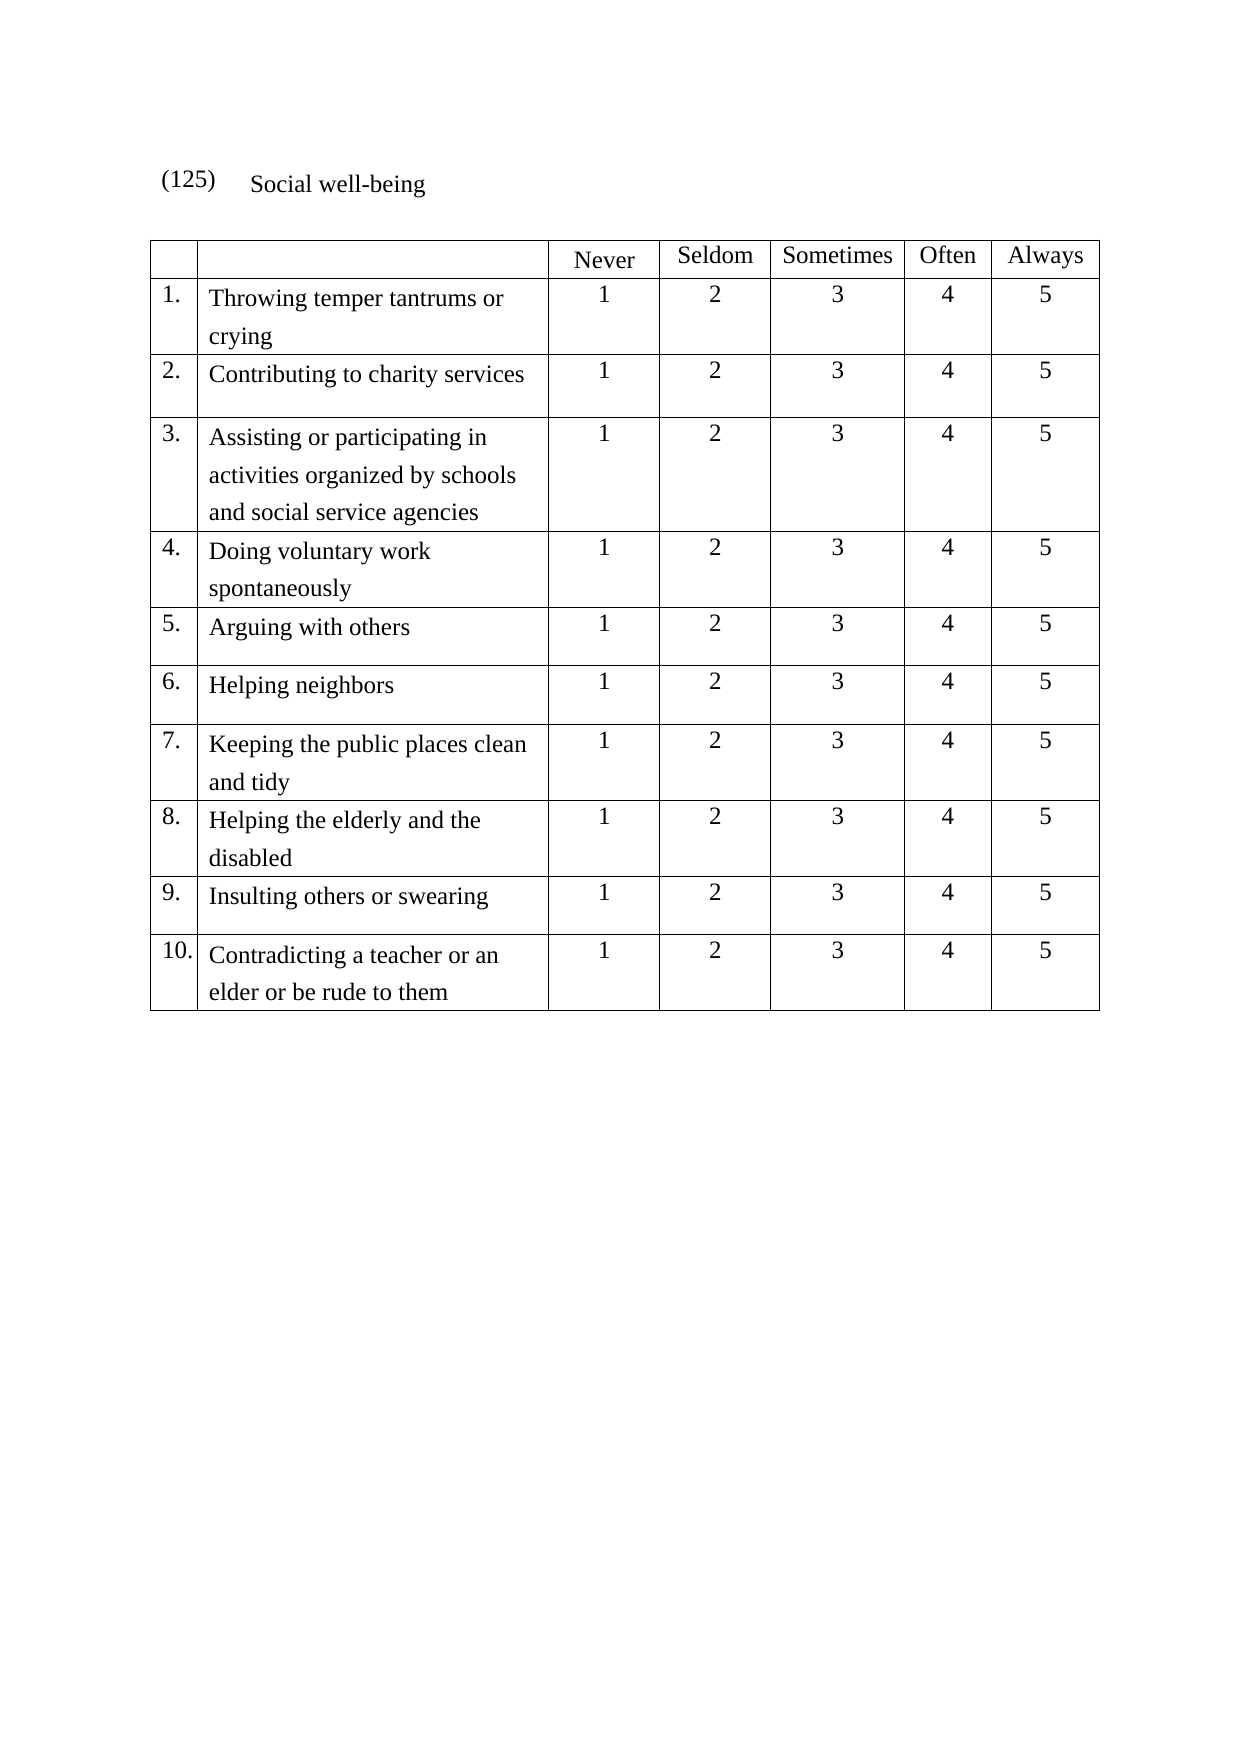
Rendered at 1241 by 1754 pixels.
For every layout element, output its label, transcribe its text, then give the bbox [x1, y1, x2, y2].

table_cell Throwing temper tantrums or crying [198, 279, 548, 354]
table_cell 4 [905, 279, 991, 354]
table_cell [151, 355, 197, 417]
table_cell 2 [660, 532, 770, 607]
table_cell Keeping the public places clean and tidy [198, 725, 548, 800]
table_cell 1 [549, 935, 659, 1010]
table_cell 5 [992, 532, 1099, 607]
table_header Often [905, 241, 991, 278]
table_cell [151, 666, 197, 724]
table_cell 4 [905, 725, 991, 800]
table_cell 5 [992, 725, 1099, 800]
table_cell 3 [771, 418, 904, 531]
table_cell 3 [771, 725, 904, 800]
table_header Social well-being [239, 165, 693, 202]
table_cell 3 [771, 608, 904, 665]
table_cell 1 [549, 725, 659, 800]
table_cell 4 [905, 877, 991, 934]
table_cell 1 [549, 532, 659, 607]
table_cell 3 [771, 532, 904, 607]
table_cell 5 [992, 801, 1099, 876]
table_cell 1 [549, 418, 659, 531]
table_header Sometimes [771, 241, 904, 278]
table_header (125) [150, 165, 238, 202]
table_cell 5 [992, 355, 1099, 417]
table_cell 4 [905, 801, 991, 876]
table_cell [151, 725, 197, 800]
table_cell 3 [771, 877, 904, 934]
table_cell 5 [992, 418, 1099, 531]
table_cell 1 [549, 666, 659, 724]
table_cell 2 [660, 355, 770, 417]
table_cell 1 [549, 801, 659, 876]
table_cell 4 [905, 608, 991, 665]
table_cell 3 [771, 935, 904, 1010]
table_header Always [992, 241, 1099, 278]
table_cell 3 [771, 666, 904, 724]
table_cell 2 [660, 725, 770, 800]
table_header [198, 241, 548, 278]
table_cell 5 [992, 877, 1099, 934]
table_cell 4 [905, 666, 991, 724]
table_cell Doing voluntary work spontaneously [198, 532, 548, 607]
table_cell 2 [660, 877, 770, 934]
table_cell Assisting or participating in activities organized by schools and social service agencies [198, 418, 548, 531]
table_cell Insulting others or swearing [198, 877, 548, 934]
table_cell 1 [549, 608, 659, 665]
table_cell 2 [660, 801, 770, 876]
table_cell 4 [905, 355, 991, 417]
table_cell 5 [992, 935, 1099, 1010]
table_cell 4 [905, 532, 991, 607]
table_cell [151, 418, 197, 531]
table_cell Helping the elderly and the disabled [198, 801, 548, 876]
table_cell 2 [660, 418, 770, 531]
table_cell 2 [660, 608, 770, 665]
table_cell [151, 935, 197, 1010]
table_cell 5 [992, 666, 1099, 724]
table_cell [151, 801, 197, 876]
table_header [151, 241, 197, 278]
table_cell 3 [771, 355, 904, 417]
table_cell 3 [771, 279, 904, 354]
table_cell [151, 279, 197, 354]
table_cell 2 [660, 279, 770, 354]
table_cell 1 [549, 279, 659, 354]
table_cell 2 [660, 935, 770, 1010]
table_cell [151, 608, 197, 665]
table_cell Contributing to charity services [198, 355, 548, 417]
table_cell Contradicting a teacher or an elder or be rude to them [198, 935, 548, 1010]
table_cell 1 [549, 355, 659, 417]
table_header Never [549, 241, 659, 278]
table_cell 4 [905, 935, 991, 1010]
table_cell 3 [771, 801, 904, 876]
table_cell [151, 532, 197, 607]
table_header Seldom [660, 241, 770, 278]
table_cell [151, 877, 197, 934]
table_cell 5 [992, 279, 1099, 354]
table_cell 1 [549, 877, 659, 934]
table_cell 2 [660, 666, 770, 724]
table_cell 4 [905, 418, 991, 531]
table_cell Arguing with others [198, 608, 548, 665]
table_cell 5 [992, 608, 1099, 665]
table_cell Helping neighbors [198, 666, 548, 724]
